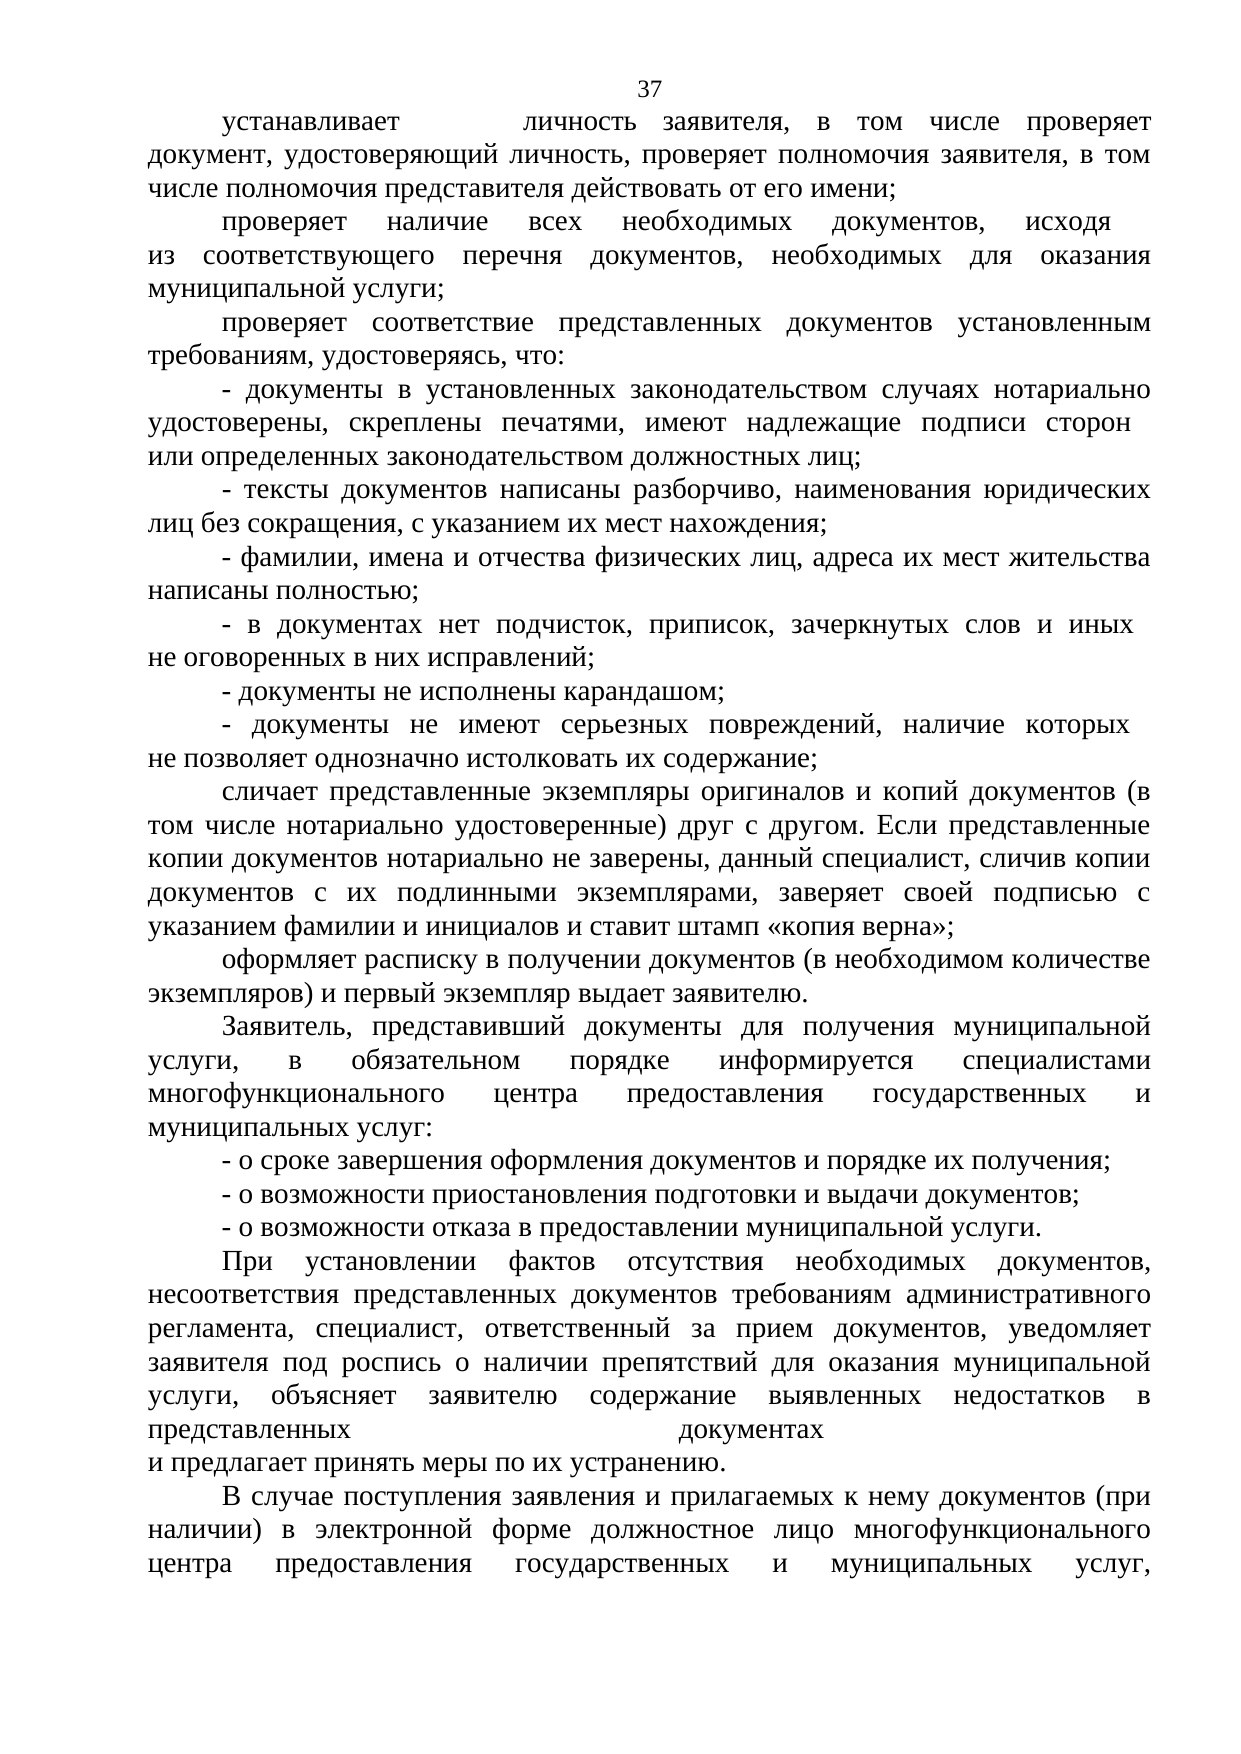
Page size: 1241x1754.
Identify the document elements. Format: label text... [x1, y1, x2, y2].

text устанавливает личность заявителя, в том числе проверяет документ, удостоверяющий личность, проверяет полномочия заявителя, в том числе полномочия представителя действовать от его имени; [148, 103, 1152, 203]
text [148, 1478, 1152, 1578]
text - фамилии, имена и отчества физических лиц, адреса их мест жительства написаны полностью; [148, 539, 1152, 606]
text - о сроке завершения оформления документов и порядке их получения; [148, 1142, 1152, 1176]
text Заявитель, представивший документы для получения муниципальной услуги, в обязательном порядке информируется специалистами многофункционального центра предоставления государственных и муниципальных услуг: [148, 1008, 1152, 1142]
text - документы не исполнены карандашом; [148, 673, 1152, 706]
text - о возможности приостановления подготовки и выдачи документов; [148, 1176, 1152, 1209]
text При установлении фактов отсутствия необходимых документов, несоответствия представленных документов требованиям административного регламента, специалист, ответственный за прием документов, уведомляет заявителя под роспись о наличии препятствий для оказания муниципальной услуги, объясняет заявителю содержание выявленных недостатков в представленных документах и предлагает принять меры по их устранению. [148, 1243, 1152, 1478]
text сличает представленные экземпляры оригиналов и копий документов (в том числе нотариально удостоверенные) друг с другом. Если представленные копии документов нотариально не заверены, данный специалист, сличив копии документов с их подлинными экземплярами, заверяет своей подписью с указанием фамилии и инициалов и ставит штамп «копия верна»; [148, 773, 1152, 941]
text - документы в установленных законодательством случаях нотариально удостоверены, скреплены печатями, имеют надлежащие подписи сторон или определенных законодательством должностных лиц; [148, 371, 1152, 472]
text - тексты документов написаны разборчиво, наименования юридических лиц без сокращения, с указанием их мест нахождения; [148, 472, 1152, 539]
text проверяет соответствие представленных документов установленным требованиям, удостоверяясь, что: [148, 304, 1152, 371]
text проверяет наличие всех необходимых документов, исходя из соответствующего перечня документов, необходимых для оказания муниципальной услуги; [148, 203, 1152, 304]
text - о возможности отказа в предоставлении муниципальной услуги. [148, 1209, 1152, 1243]
text - в документах нет подчисток, приписок, зачеркнутых слов и иных не оговоренных в них исправлений; [148, 606, 1152, 673]
text оформляет расписку в получении документов (в необходимом количестве экземпляров) и первый экземпляр выдает заявителю. [148, 941, 1152, 1008]
text - документы не имеют серьезных повреждений, наличие которых не позволяет однозначно истолковать их содержание; [148, 706, 1152, 773]
